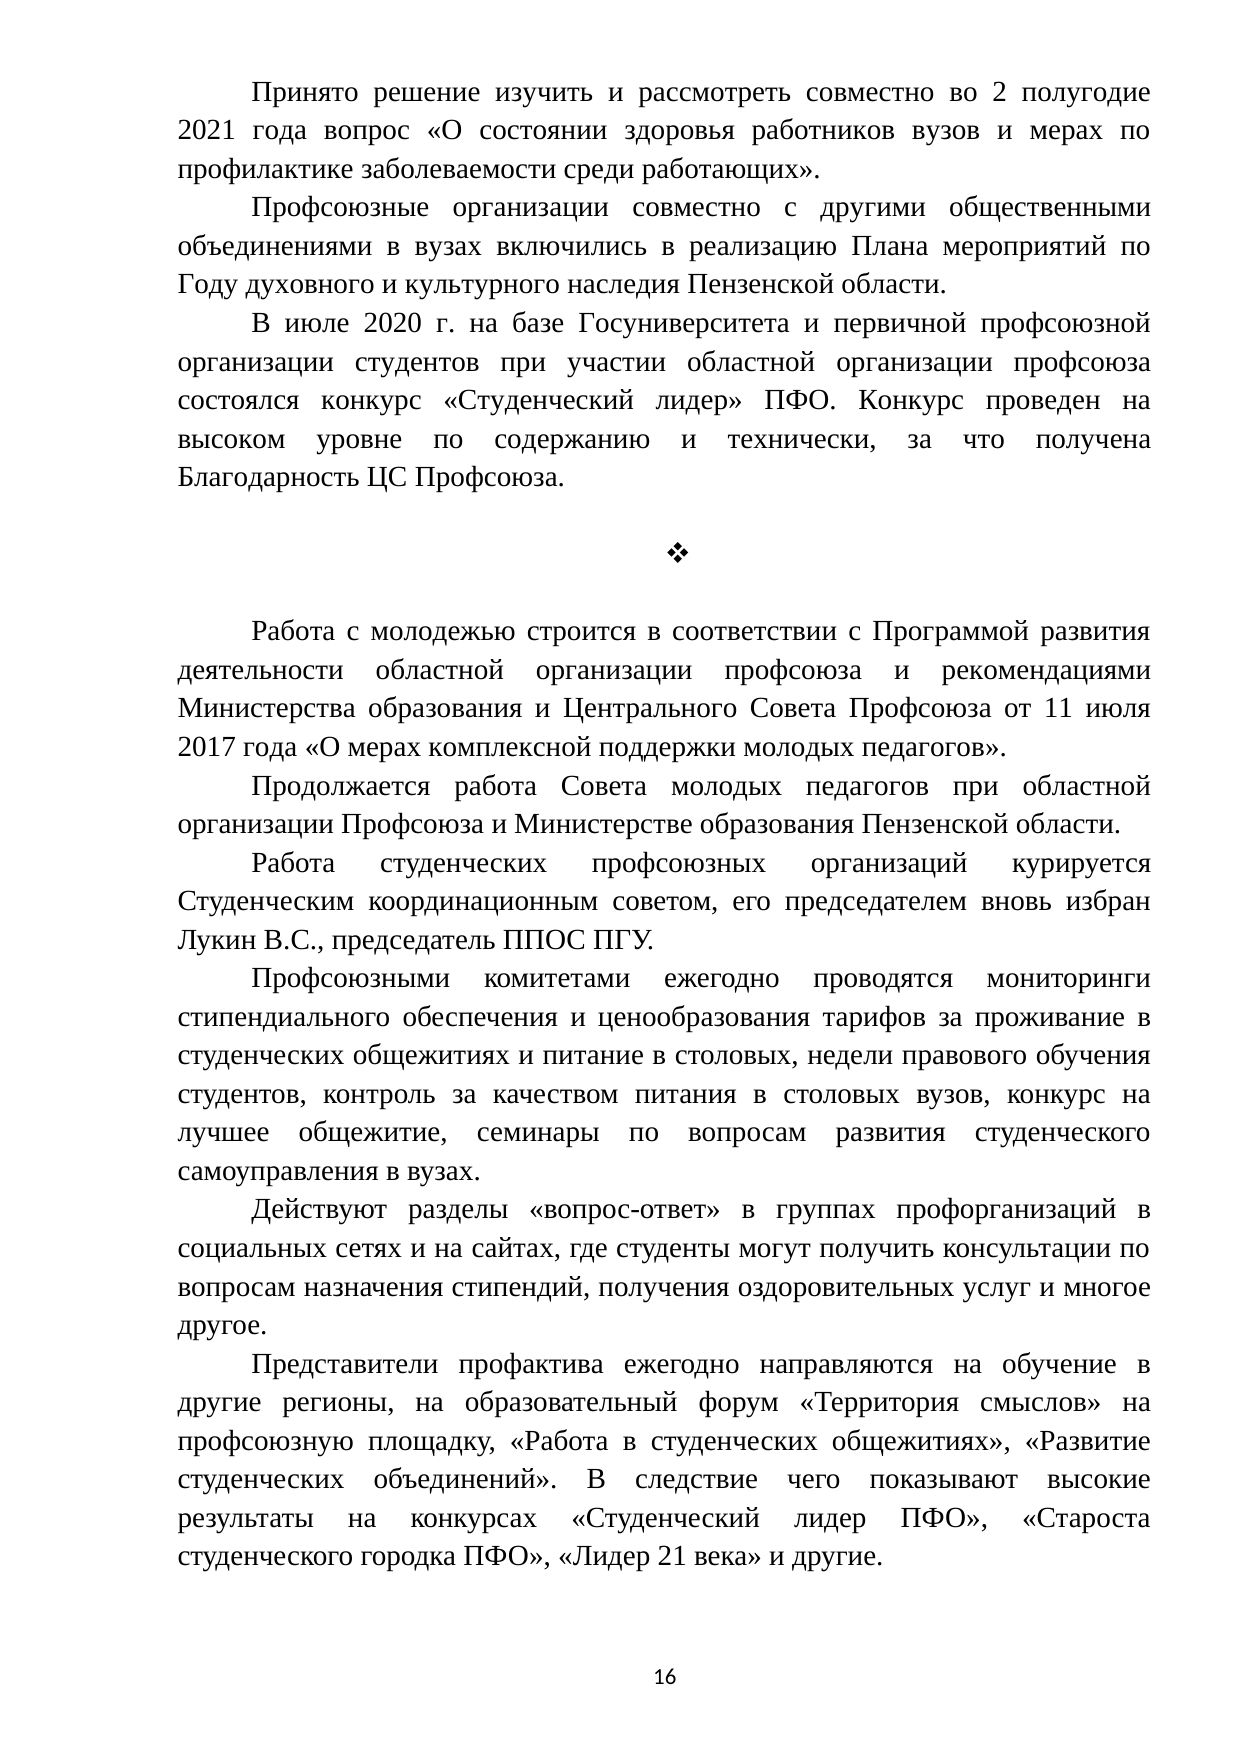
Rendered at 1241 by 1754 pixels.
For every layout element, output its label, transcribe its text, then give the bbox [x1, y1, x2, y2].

subtitle Действуют разделы «вопрос-ответ» в группах профорганизаций в социальных сетях и на сайтах, где студенты могут получить консультации по вопросам назначения стипендий, получения оздоровительных услуг и многое другое. [177, 1192, 1152, 1341]
list Работа с молодежью строится в соответствии с Программой развития деятельности областной организации профсоюза и рекомендациями Министерства образования и Центрального Совета Профсоюза от 11 июля 2017 года «О мерах комплексной поддержки молодых педагогов». [177, 613, 1152, 763]
subtitle Работа студенческих профсоюзных организаций курируется Студенческим координационным советом, его председателем вновь избран Лукин В.С., председатель ППОС ПГУ. [177, 845, 1152, 955]
text Принято решение изучить и рассмотреть совместно во 2 полугодие 2021 года вопрос «О состоянии здоровья работников вузов и мерах по профилактике заболеваемости среди работающих». [177, 74, 1152, 184]
subtitle Профсоюзными комитетами ежегодно проводятся мониторинги стипендиального обеспечения и ценообразования тарифов за проживание в студенческих общежитиях и питание в столовых, недели правового обучения студентов, контроль за качеством питания в столовых вузов, конкурс на лучшее общежитие, семинары по вопросам развития студенческого самоуправления в вузах. [177, 960, 1152, 1187]
list Продолжается работа Совета молодых педагогов при областной организации Профсоюза и Министерстве образования Пензенской области. [177, 768, 1152, 840]
subtitle Представители профактива ежегодно направляются на обучение в другие регионы, на образовательный форум «Территория смыслов» на профсоюзную площадку, «Работа в студенческих общежитиях», «Развитие студенческих объединений». В следствие чего показывают высокие результаты на конкурсах «Студенческий лидер ПФО», «Староста студенческого городка ПФО», «Лидер 21 века» и другие. [177, 1346, 1152, 1572]
text В июле 2020 г. на базе Госуниверситета и первичной профсоюзной организации студентов при участии областной организации профсоюза состоялся конкурс «Студенческий лидер» ПФО. Конкурс проведен на высоком уровне по содержанию и технически, за что получена Благодарность ЦС Профсоюза. [177, 305, 1152, 493]
text Профсоюзные организации совместно с другими общественными объединениями в вузах включились в реализацию Плана мероприятий по Году духовного и культурного наследия Пензенской области. [177, 189, 1152, 300]
